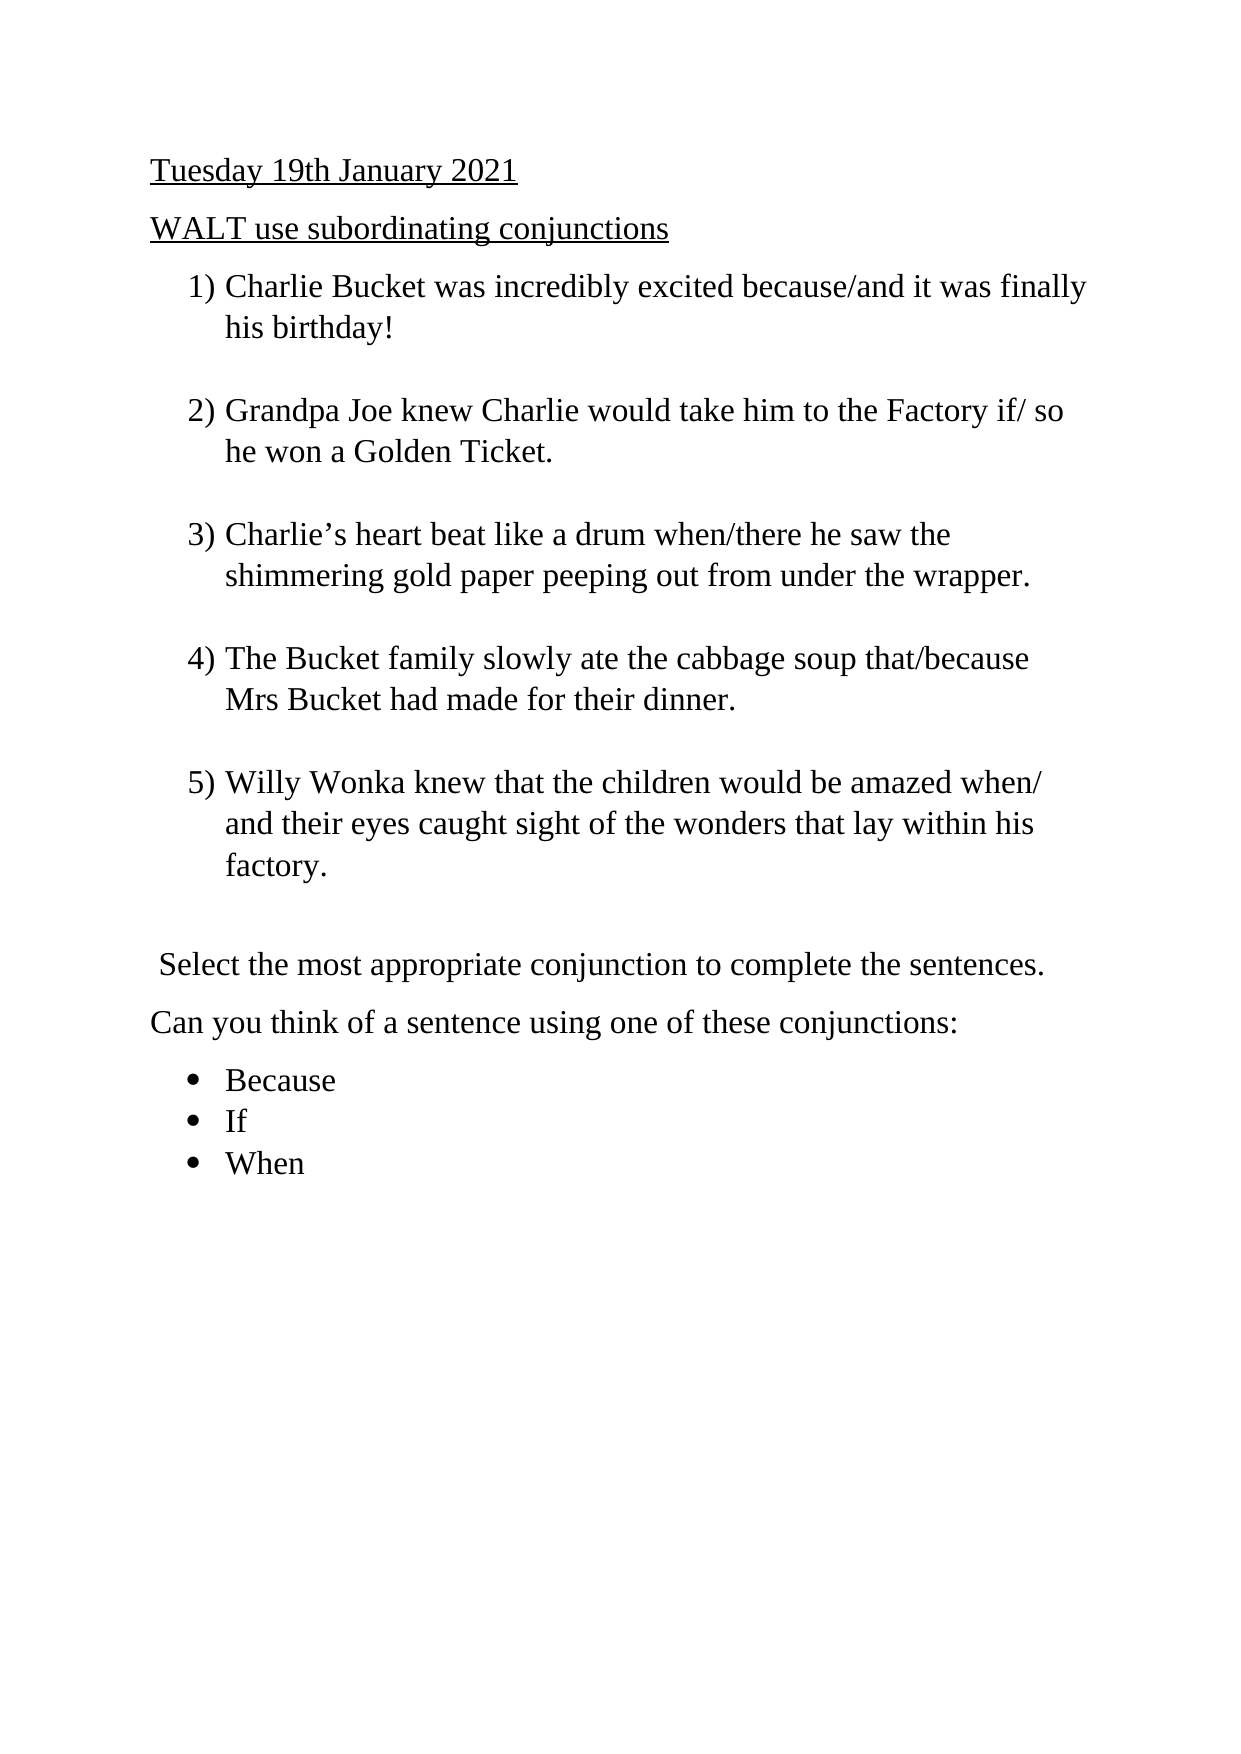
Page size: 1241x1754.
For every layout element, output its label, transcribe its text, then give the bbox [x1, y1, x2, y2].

list Charlie’s heart beat like a drum when/there he saw the shimmering gold paper peeping out from under the wrapper. [187, 514, 1090, 594]
list Willy Wonka knew that the children would be amazed when/ and their eyes caught sight of the wonders that lay within his factory. [187, 762, 1090, 883]
list Grandpa Joe knew Charlie would take him to the Factory if/ so he won a Golden Ticket. [187, 390, 1090, 470]
text WALT use subordinating conjunctions [150, 208, 1090, 246]
list Because [187, 1060, 1090, 1099]
text Can you think of a sentence using one of these conjunctions: [150, 1002, 1090, 1041]
list When [187, 1143, 1090, 1181]
list If [187, 1102, 1090, 1140]
list The Bucket family slowly ate the cabbage soup that/because Mrs Bucket had made for their dinner. [187, 638, 1090, 718]
text Select the most appropriate conjunction to complete the sentences. [150, 944, 1090, 983]
list Charlie Bucket was incredibly excited because/and it was finally his birthday! [187, 266, 1090, 346]
text Tuesday 19th January 2021 [150, 150, 1090, 188]
